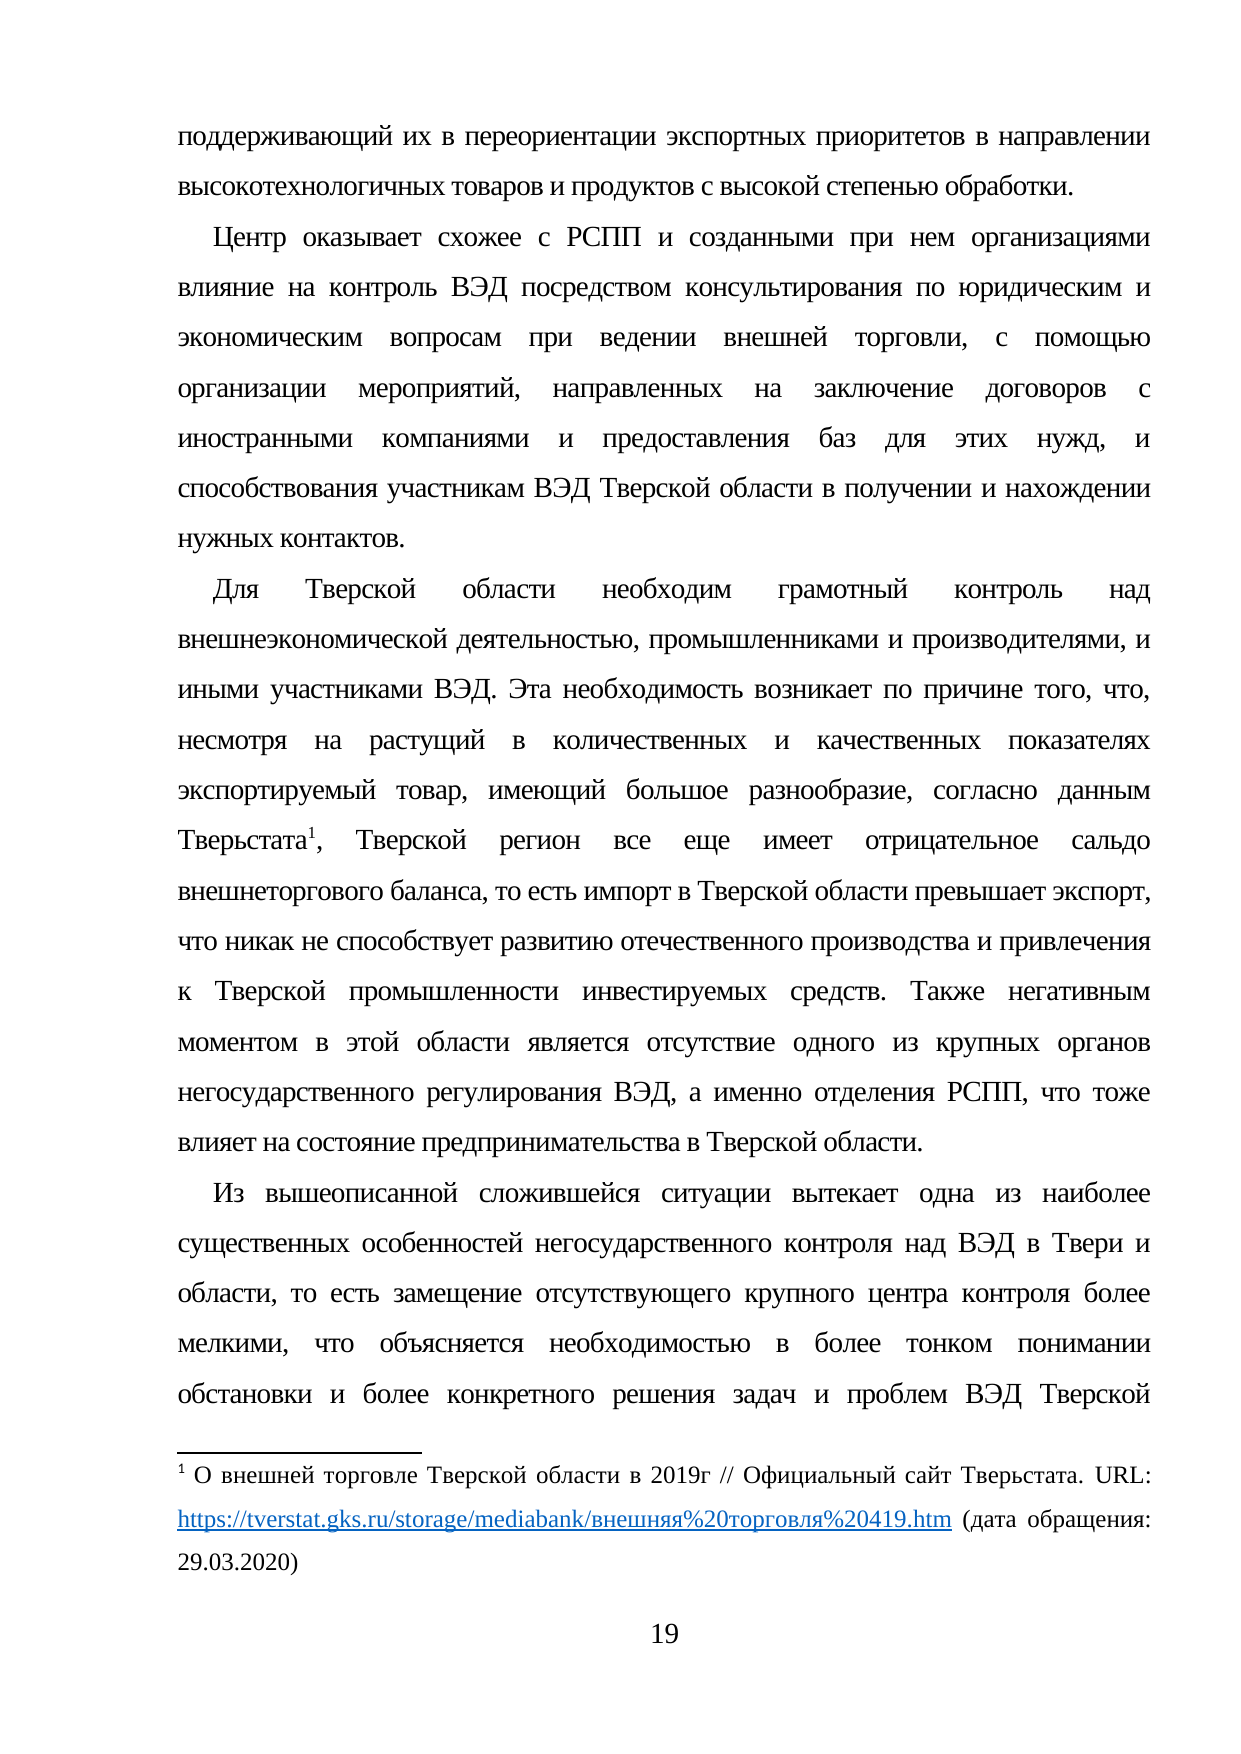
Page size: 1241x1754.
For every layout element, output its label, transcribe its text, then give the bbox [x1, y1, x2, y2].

text Также важную роль в жизни Тверского экспорта играет Центр поддержки экспорта Тверской области, предоставляющий услуги предпринимателям и поддерживающий их в переориентации экспортных приоритетов в направлении высокотехнологичных товаров и продуктов с высокой степенью обработки. [177, 118, 1152, 202]
text Центр оказывает схожее с РСПП и созданными при нем организациями влияние на контроль ВЭД посредством консультирования по юридическим и экономическим вопросам при ведении внешней торговли, с помощью организации мероприятий, направленных на заключение договоров с иностранными компаниями и предоставления баз для этих нужд, и способствования участникам ВЭД Тверской области в получении и нахождении нужных контактов. [177, 219, 1152, 554]
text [177, 1175, 1152, 1409]
text Для Тверской области необходим грамотный контроль над внешнеэкономической деятельностью, промышленниками и производителями, и иными участниками ВЭД. Эта необходимость возникает по причине того, что, несмотря на растущий в количественных и качественных показателях экспортируемый товар, имеющий большое разнообразие, согласно данным Тверьстата, Тверской регион все еще имеет отрицательное сальдо внешнеторгового баланса, то есть импорт в Тверской области превышает экспорт, что никак не способствует развитию отечественного производства и привлечения к Тверской промышленности инвестируемых средств. Также негативным моментом в этой области является отсутствие одного из крупных органов негосударственного регулирования ВЭД, а именно отделения РСПП, что тоже влияет на состояние предпринимательства в Тверской области. [177, 571, 1152, 1158]
